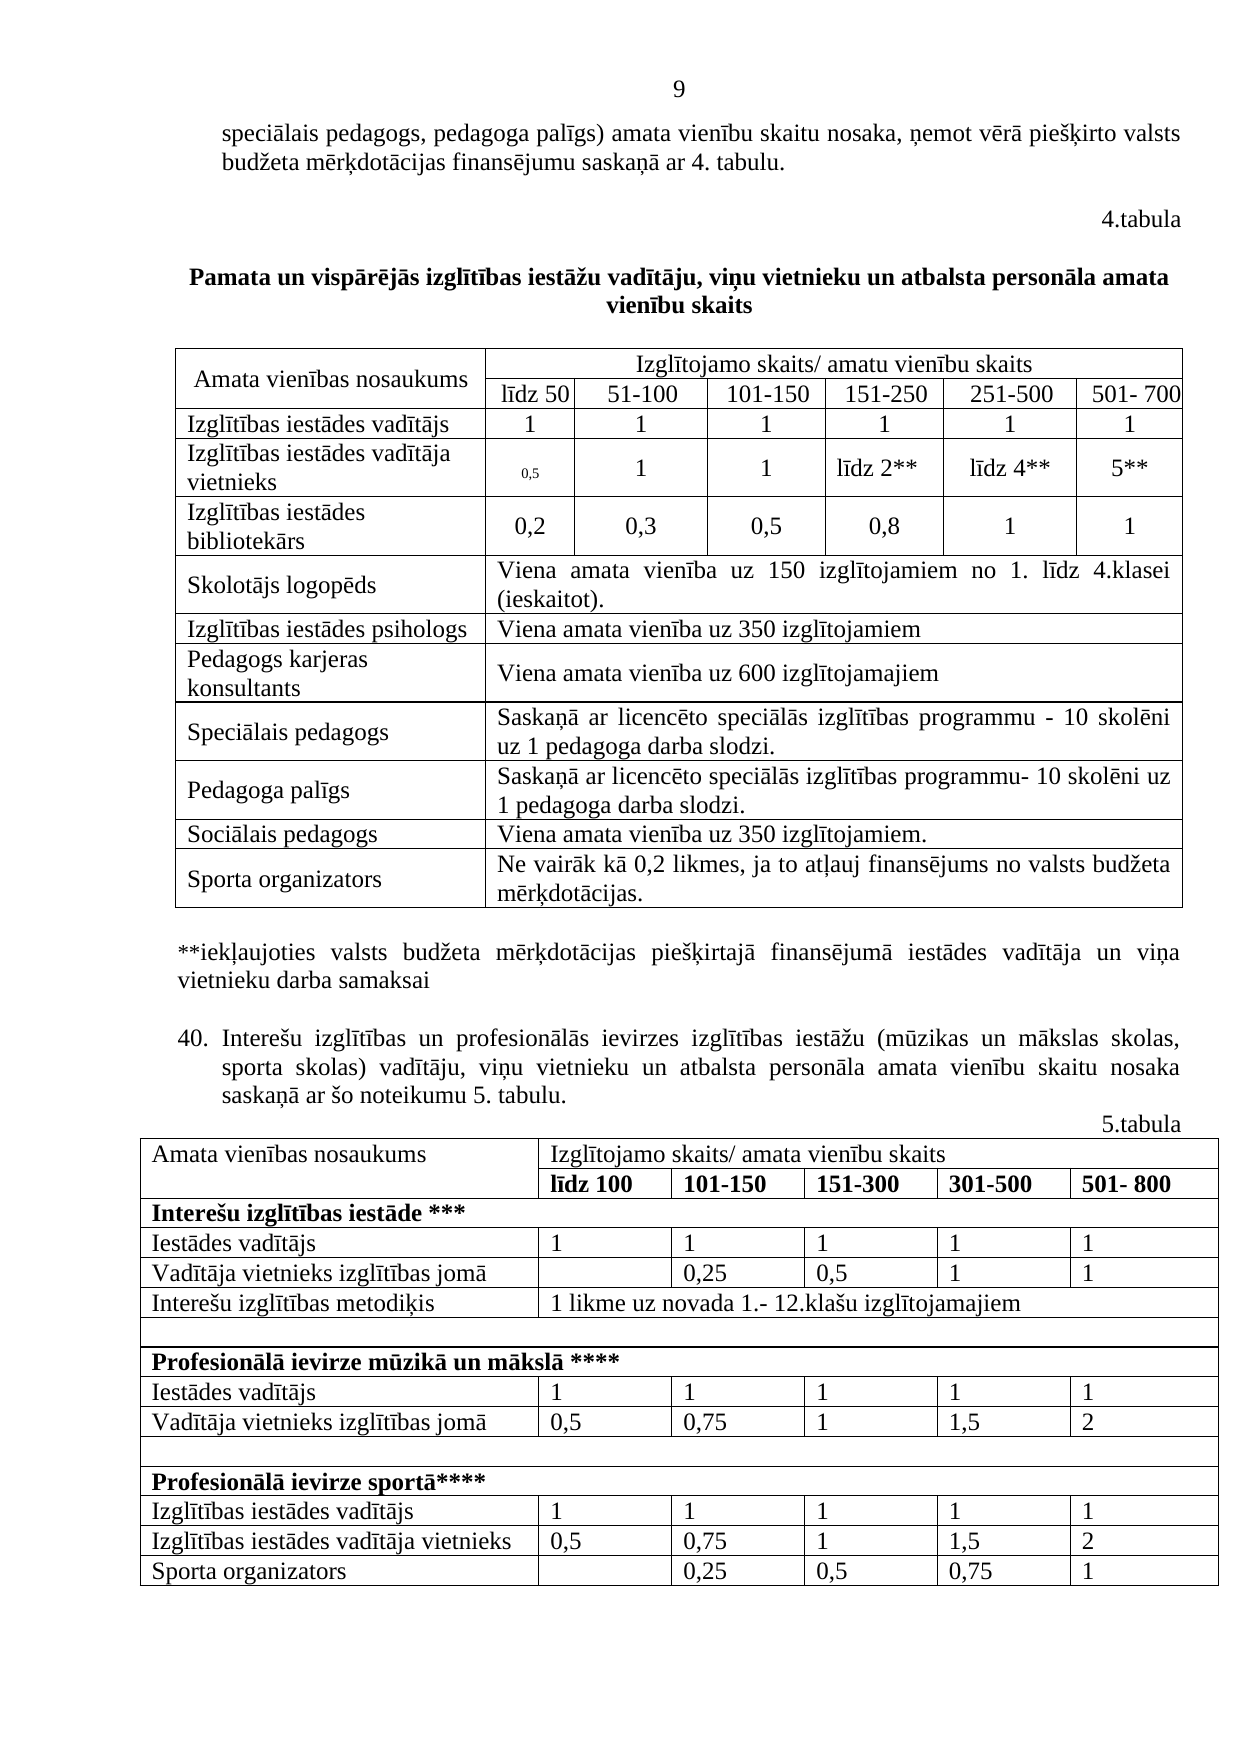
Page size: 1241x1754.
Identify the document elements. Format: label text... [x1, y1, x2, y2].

table_cell 1 [1071, 1377, 1218, 1406]
table_cell Izglītības iestādes vadītājs [176, 409, 485, 437]
text Pamata un vispārējās izglītības iestāžu vadītāju, viņu vietnieku un atbalsta personāla amata vienību skaits [177, 262, 1181, 319]
table_cell 1 [1071, 1496, 1218, 1525]
text **iekļaujoties valsts budžeta mērķdotācijas piešķirtajā finansējumā iestādes vadītāja un viņa vietnieku darba samaksai [177, 937, 1181, 994]
table_cell Vadītāja vietnieks izglītības jomā [141, 1407, 538, 1436]
table_cell [539, 1258, 671, 1287]
table_cell 1 [539, 1496, 671, 1525]
table_cell Profesionālā ievirze sportā**** [141, 1467, 1218, 1495]
table_cell Izglītības iestādes vadītāja vietnieks [141, 1526, 538, 1555]
table_header Izglītojamo skaits/ amata vienību skaits [539, 1139, 1218, 1168]
table_cell 1 [805, 1496, 937, 1525]
table_cell 0,3 [575, 497, 707, 554]
text 5.tabula [252, 1109, 1181, 1138]
table_header Amata vienības nosaukums [141, 1139, 538, 1197]
table_header Amata vienības nosaukums [176, 349, 485, 408]
table_cell Ne vairāk kā 0,2 likmes, ja to atļauj finansējums no valsts budžeta mērķdotācijas. [486, 849, 1182, 907]
table_cell 0,5 [805, 1556, 937, 1585]
table_cell Skolotājs logopēds [176, 556, 485, 613]
table_cell 0,75 [938, 1556, 1070, 1585]
table_cell 1 [805, 1526, 937, 1555]
table_cell 0,5 [539, 1526, 671, 1555]
table_cell 0,5 [708, 497, 825, 554]
table_cell 2 [1071, 1526, 1218, 1555]
table_cell 0,75 [672, 1526, 804, 1555]
table_cell 1 [708, 439, 825, 496]
table_cell 101-150 [672, 1169, 804, 1197]
table_cell 1 [539, 1377, 671, 1406]
table_cell Izglītības iestādes vadītājs [141, 1496, 538, 1525]
table_cell 1 [672, 1377, 804, 1406]
table_cell Sociālais pedagogs [176, 820, 485, 848]
table_cell 1 [938, 1496, 1070, 1525]
text 4.tabula [177, 204, 1181, 233]
table_cell 101-150 [708, 379, 825, 408]
table_cell 1,5 [938, 1526, 1070, 1555]
table_cell Profesionālā ievirze mūzikā un mākslā **** [141, 1348, 1218, 1376]
table_cell 0,25 [672, 1556, 804, 1585]
table_cell 1 [672, 1496, 804, 1525]
table_cell līdz 100 [539, 1169, 671, 1197]
table_cell Izglītības iestādes vadītāja vietnieks [176, 439, 485, 496]
table_cell 1 [1077, 409, 1182, 437]
table_cell 1 [805, 1407, 937, 1436]
table_cell 1 [575, 439, 707, 496]
table_cell [539, 1556, 671, 1585]
table_cell [141, 1437, 1218, 1466]
table_cell 1 [826, 409, 943, 437]
table_cell Pedagoga palīgs [176, 761, 485, 818]
table_cell 251-500 [944, 379, 1076, 408]
table_cell 151-300 [805, 1169, 937, 1197]
table_cell 1 [708, 409, 825, 437]
table_cell 0,75 [672, 1407, 804, 1436]
table_cell līdz 2** [826, 439, 943, 496]
table_cell 0,25 [672, 1258, 804, 1287]
table_cell 0,8 [826, 497, 943, 554]
table_cell Interešu izglītības iestāde *** [141, 1199, 1218, 1227]
table_cell 51-100 [575, 379, 707, 408]
table_cell 1 likme uz novada 1.- 12.klašu izglītojamajiem [539, 1288, 1218, 1317]
table_cell 0,5 [539, 1407, 671, 1436]
table_cell 1 [539, 1228, 671, 1257]
table_cell 1 [944, 409, 1076, 437]
table_cell 0,2 [486, 497, 574, 554]
table_cell 1 [1071, 1228, 1218, 1257]
table_cell Sporta organizators [176, 849, 485, 907]
table_cell 2 [1071, 1407, 1218, 1436]
table_cell Pedagogs karjeras konsultants [176, 644, 485, 701]
table_cell Interešu izglītības metodiķis [141, 1288, 538, 1317]
table_cell 1 [1071, 1556, 1218, 1585]
table_cell Sporta organizators [141, 1556, 538, 1585]
list Interešu izglītības un profesionālās ievirzes izglītības iestāžu (mūzikas un mākslas skolas, sporta skolas) vadītāju, viņu vietnieku un atbalsta personāla amata vienību skaitu nosaka saskaņā ar šo noteikumu 5. tabulu. [177, 1023, 1181, 1109]
table_cell Iestādes vadītājs [141, 1228, 538, 1257]
table_cell 1 [938, 1377, 1070, 1406]
table_cell 1 [938, 1258, 1070, 1287]
table_cell Viena amata vienība uz 350 izglītojamiem. [486, 820, 1182, 848]
table_cell 5** [1077, 439, 1182, 496]
table_cell Iestādes vadītājs [141, 1377, 538, 1406]
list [177, 118, 1181, 176]
table_cell 1 [805, 1377, 937, 1406]
table_header Izglītojamo skaits/ amatu vienību skaits [486, 349, 1182, 378]
table_cell līdz 4** [944, 439, 1076, 496]
table_cell 0,5 [486, 439, 574, 496]
table_cell [141, 1318, 1218, 1346]
table_cell 1,5 [938, 1407, 1070, 1436]
table_cell Viena amata vienība uz 350 izglītojamiem [486, 614, 1182, 643]
table_cell 1 [805, 1228, 937, 1257]
table_cell Saskaņā ar licencēto speciālās izglītības programmu- 10 skolēni uz 1 pedagoga darba slodzi. [486, 761, 1182, 818]
table_cell 501- 700 [1077, 379, 1182, 408]
table_cell līdz 50 [486, 379, 574, 408]
table_cell Viena amata vienība uz 600 izglītojamajiem [486, 644, 1182, 701]
table_cell 151-250 [826, 379, 943, 408]
table_cell 301-500 [938, 1169, 1070, 1197]
table_cell 1 [938, 1228, 1070, 1257]
table_cell 1 [672, 1228, 804, 1257]
table_cell Speciālais pedagogs [176, 703, 485, 760]
table_cell Vadītāja vietnieks izglītības jomā [141, 1258, 538, 1287]
table_cell Viena amata vienība uz 150 izglītojamiem no 1. līdz 4.klasei (ieskaitot). [486, 556, 1182, 613]
table_cell 1 [1077, 497, 1182, 554]
table_cell 0,5 [805, 1258, 937, 1287]
table_cell Izglītības iestādes psihologs [176, 614, 485, 643]
table_cell 1 [486, 409, 574, 437]
table_cell Saskaņā ar licencēto speciālās izglītības programmu - 10 skolēni uz 1 pedagoga darba slodzi. [486, 703, 1182, 760]
table_cell 1 [944, 497, 1076, 554]
table_cell 1 [575, 409, 707, 437]
table_cell 1 [1071, 1258, 1218, 1287]
table_cell Izglītības iestādes bibliotekārs [176, 497, 485, 554]
table_cell 501- 800 [1071, 1169, 1218, 1197]
